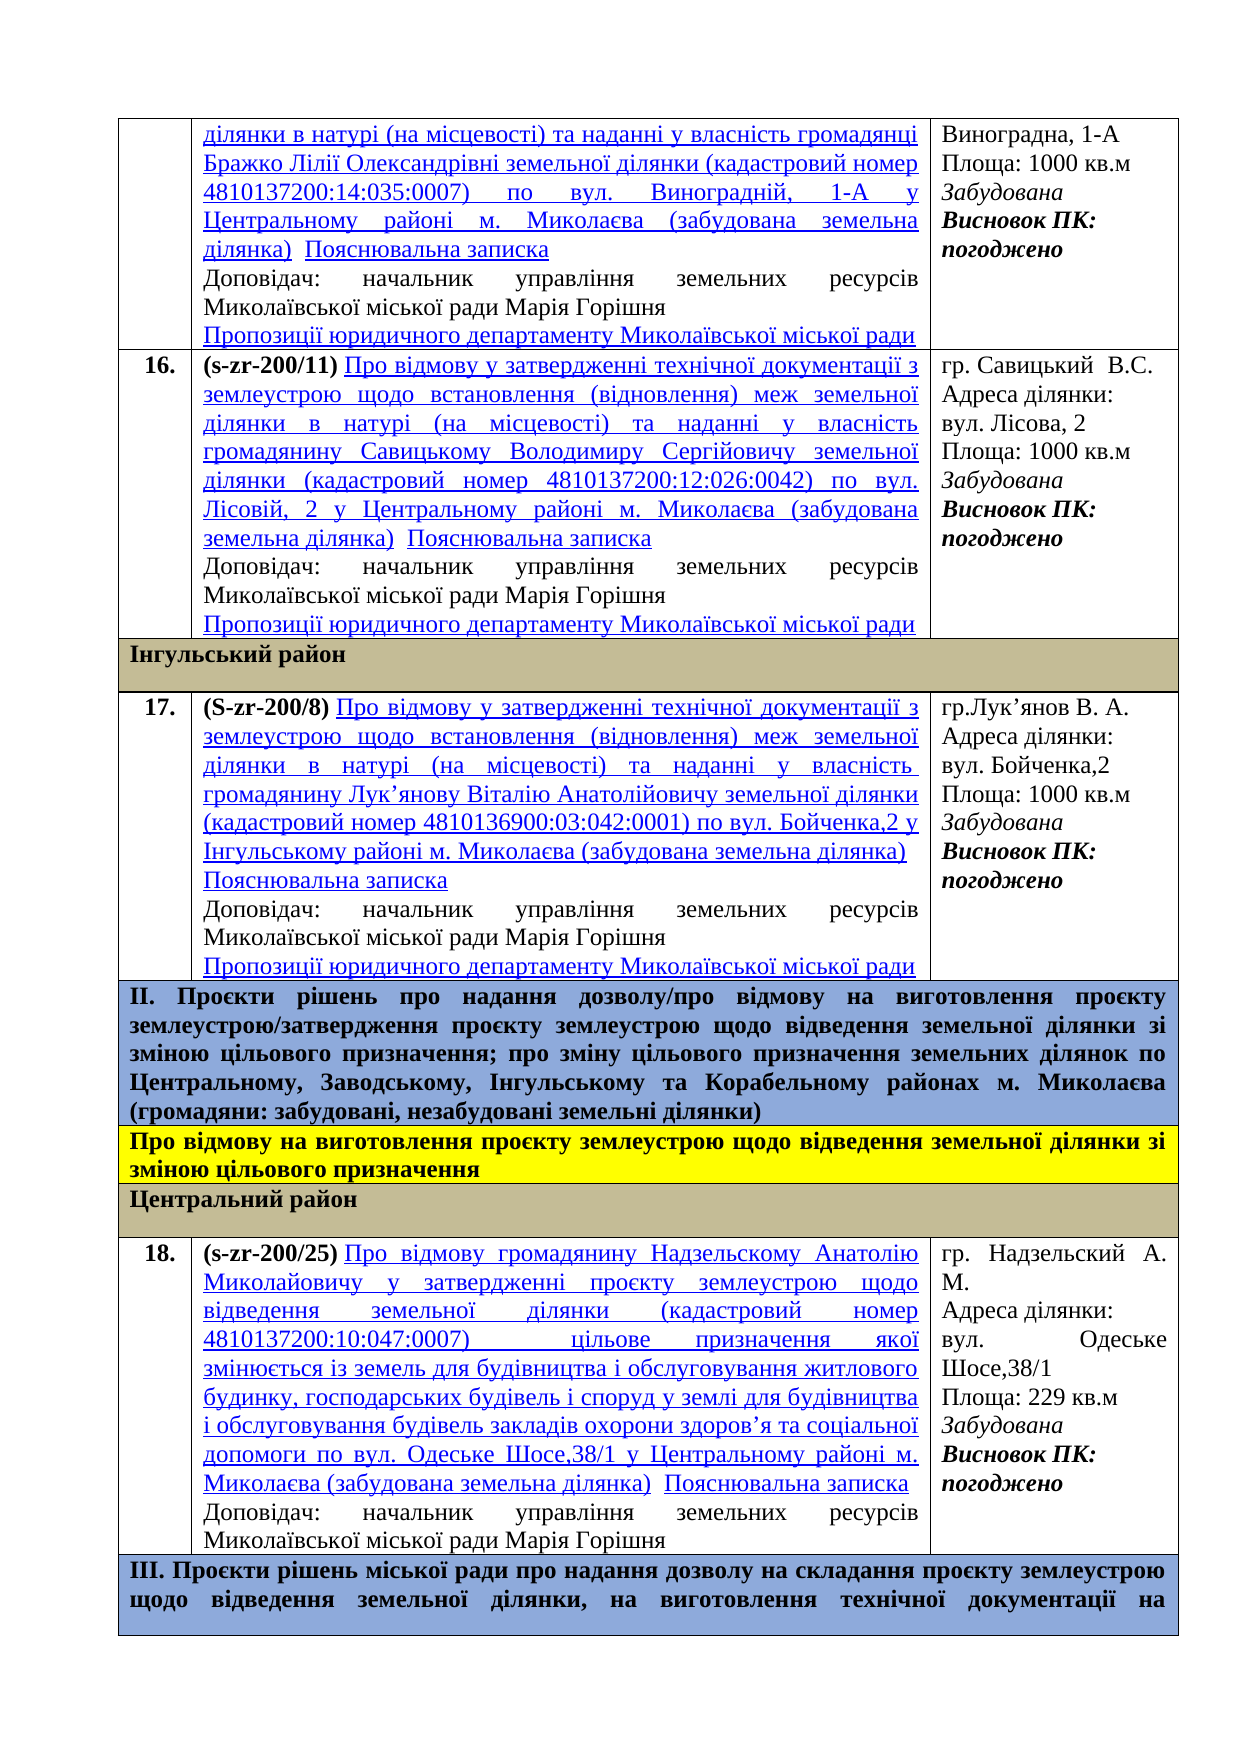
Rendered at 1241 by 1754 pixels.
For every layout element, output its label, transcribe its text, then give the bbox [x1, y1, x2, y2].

table_cell Інгульський район [119, 639, 1178, 691]
table_cell Про відмову на виготовлення проєкту землеустрою щодо відведення земельної ділянки зі зміною цільового призначення [119, 1126, 1178, 1183]
table_cell (s-zr-200/11) Про відмову у затвердженні технічної документації з землеустрою щодо встановлення (відновлення) меж земельної ділянки в натурі (на місцевості) та наданні у власність громадянину Савицькому Володимиру Сергійовичу земельної ділянки (кадастровий номер 4810137200:12:026:0042) по вул. Лісовій, 2 у Центральному районі м. Миколаєва (забудована земельна ділянка) Пояснювальна записка Доповідач: начальник управління земельних ресурсів Миколаївської міської ради Марія Горішня Пропозиції юридичного департаменту Миколаївської міської ради [192, 350, 930, 638]
table_cell гр. Савицький В.С. Адреса ділянки: вул. Лісова, 2 Площа: 1000 кв.м Забудована Висновок ПК: погоджено [931, 350, 1178, 638]
table_cell (S-zr-200/8) Про відмову у затвердженні технічної документації з землеустрою щодо встановлення (відновлення) меж земельної ділянки в натурі (на місцевості) та наданні у власність громадянину Лук’янову Віталію Анатолійовичу земельної ділянки (кадастровий номер 4810136900:03:042:0001) по вул. Бойченка,2 у Інгульському районі м. Миколаєва (забудована земельна ділянка) Пояснювальна записка Доповідач: начальник управління земельних ресурсів Миколаївської міської ради Марія Горішня Пропозиції юридичного департаменту Миколаївської міської ради [192, 693, 930, 980]
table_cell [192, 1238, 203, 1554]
table_cell гр. Надзельский А. М. Адреса ділянки: вул. Одеське Шосе,38/1 Площа: 229 кв.м Забудована Висновок ПК: погоджено [931, 1238, 1178, 1554]
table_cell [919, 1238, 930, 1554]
table_cell [119, 119, 191, 349]
table_cell [119, 350, 191, 638]
table_cell [119, 1238, 191, 1554]
table_cell ІІ. Проєкти рішень про надання дозволу/про відмову на виготовлення проєкту землеустрою/затвердження проєкту землеустрою щодо відведення земельної ділянки зі зміною цільового призначення; про зміну цільового призначення земельних ділянок по Центральному, Заводському, Інгульському та Корабельному районах м. Миколаєва (громадяни: забудовані, незабудовані земельні ділянки) [119, 981, 1178, 1125]
table_cell [119, 693, 191, 980]
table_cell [119, 1555, 1178, 1635]
table_cell Центральний район [119, 1184, 1178, 1237]
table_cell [931, 119, 1178, 349]
table_cell гр.Лук’янов В. А. Адреса ділянки: вул. Бойченка,2 Площа: 1000 кв.м Забудована Висновок ПК: погоджено [931, 693, 1178, 980]
